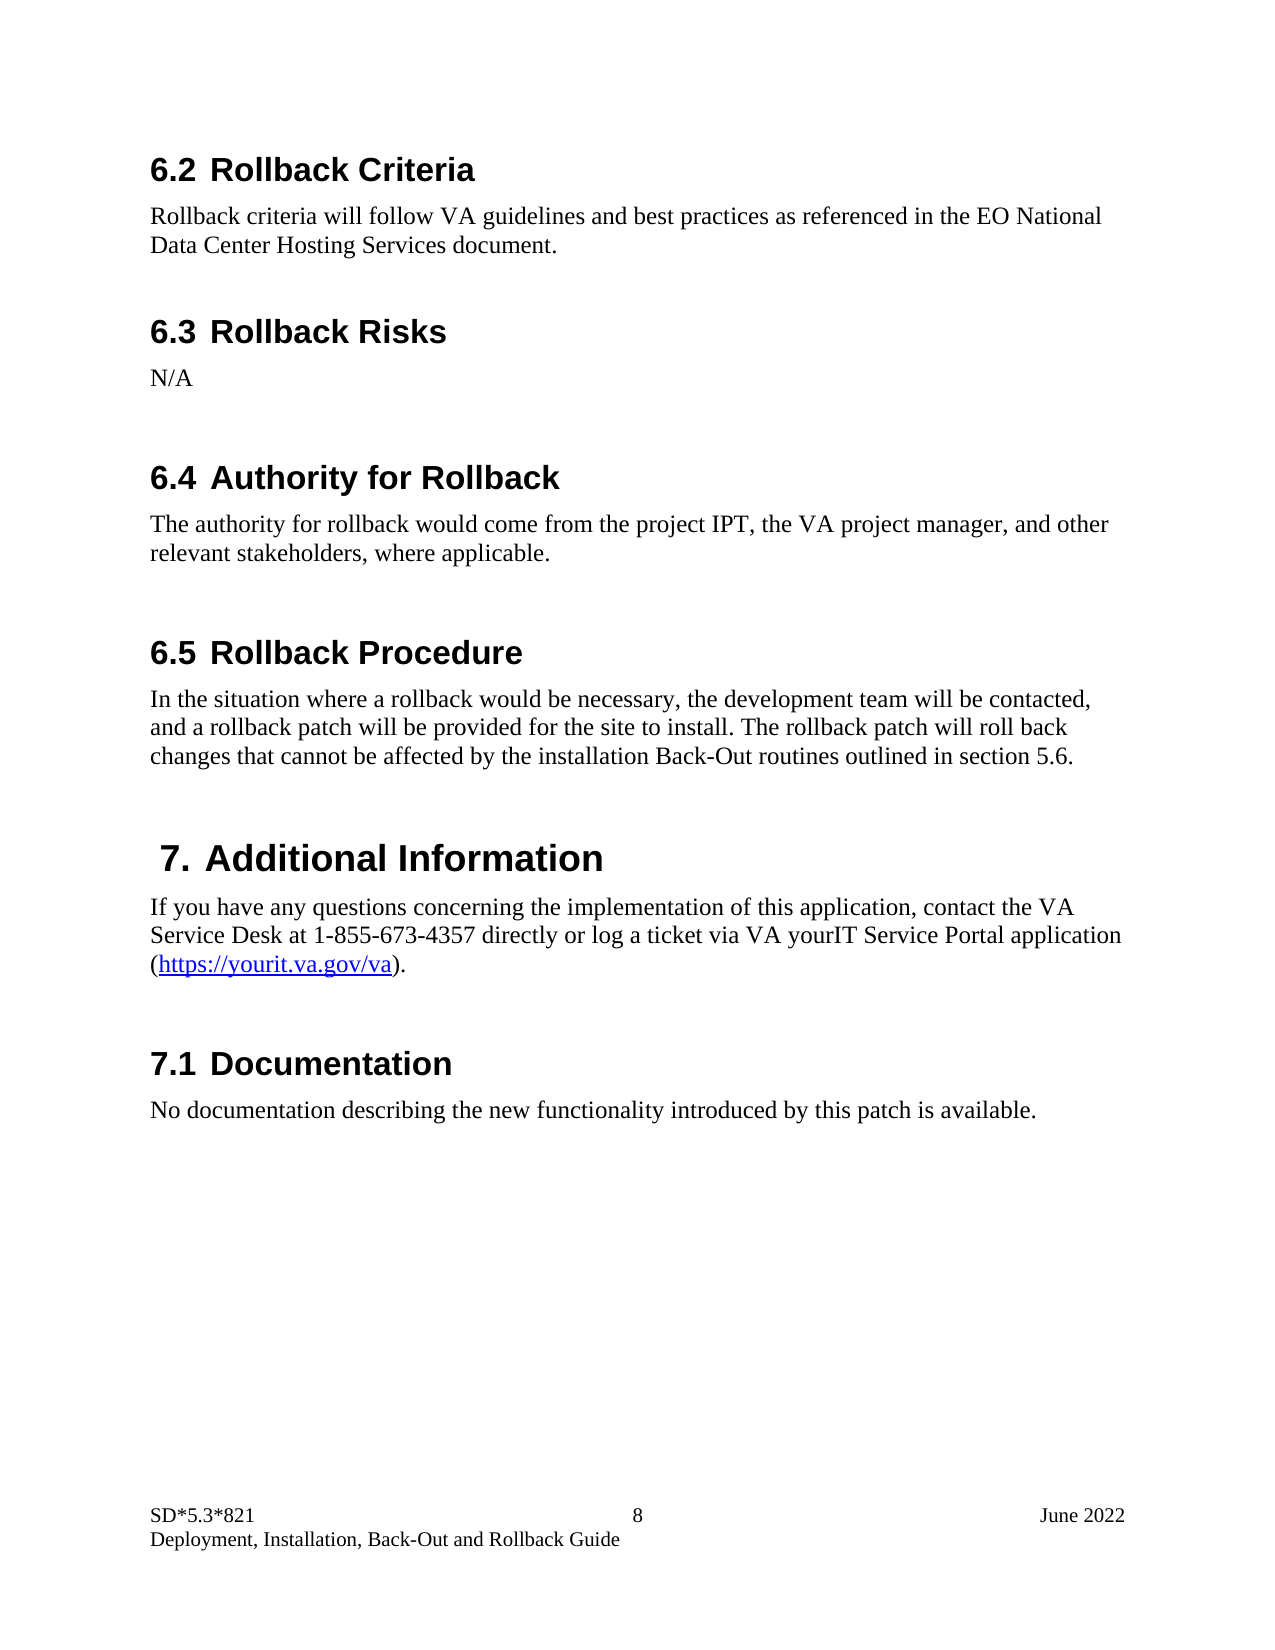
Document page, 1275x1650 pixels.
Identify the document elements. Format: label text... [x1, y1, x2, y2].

text No documentation describing the new functionality introduced by this patch is available. [150, 1095, 1125, 1124]
text The authority for rollback would come from the project IPT, the VA project manager, and other relevant stakeholders, where applicable. [150, 509, 1125, 567]
subtitle Authority for Rollback [150, 458, 1125, 497]
subtitle Documentation [150, 1044, 1125, 1083]
subtitle Rollback Criteria [150, 150, 1125, 188]
text Rollback criteria will follow VA guidelines and best practices as referenced in the EO National Data Center Hosting Services document. [150, 201, 1125, 258]
list If you have any questions concerning the implementation of this application, contact the VA Service Desk at 1-855-673-4357 directly or log a ticket via VA yourIT Service Portal application (https://yourit.va.gov/va). [150, 892, 1125, 978]
subtitle Rollback Risks [150, 312, 1125, 351]
subtitle Additional Information [159, 836, 1125, 879]
text N/A [150, 363, 1125, 392]
text In the situation where a rollback would be necessary, the development team will be contacted, and a rollback patch will be provided for the site to install. The rollback patch will roll back changes that cannot be affected by the installation Back-Out routines outlined in section 5.6. [150, 684, 1125, 770]
subtitle Rollback Procedure [150, 633, 1125, 671]
